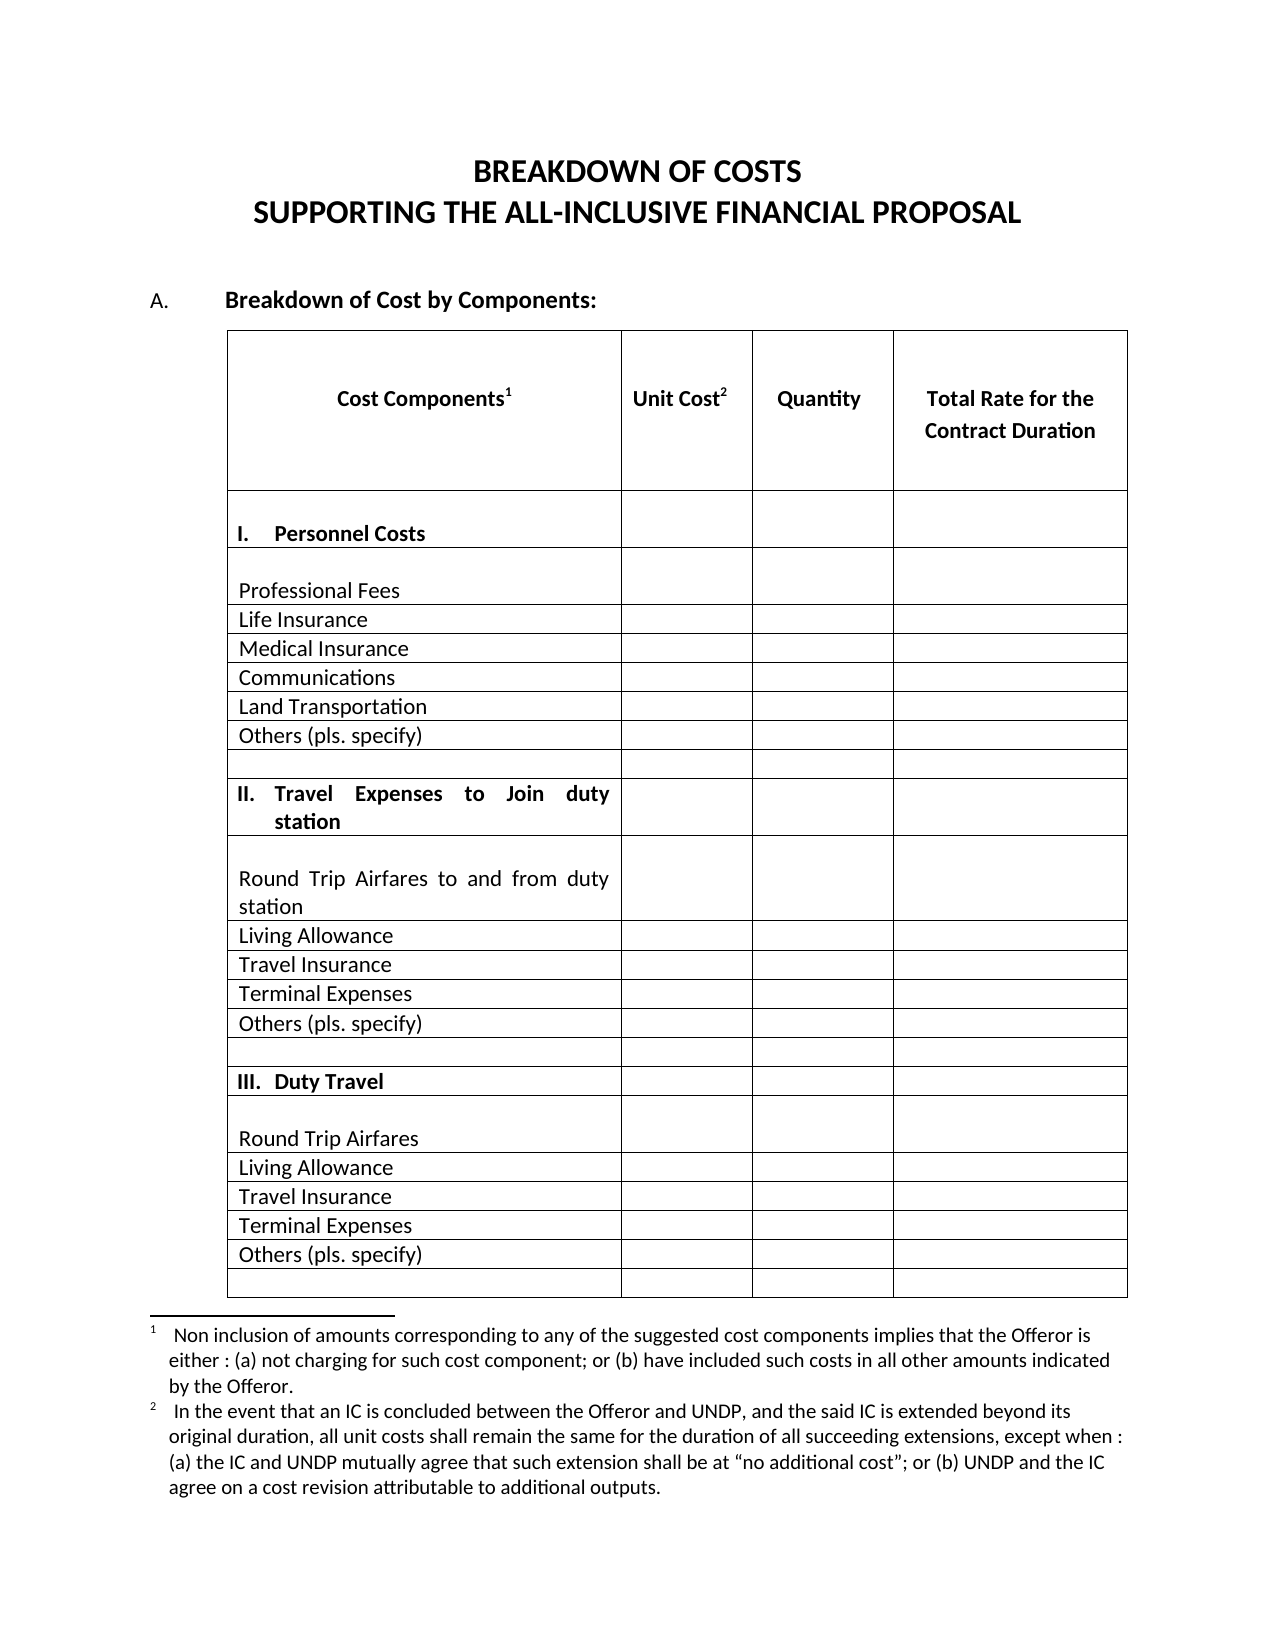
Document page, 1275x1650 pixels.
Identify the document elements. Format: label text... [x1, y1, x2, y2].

table_cell [622, 1067, 752, 1095]
table_cell [894, 1067, 1127, 1095]
table_cell [622, 750, 752, 778]
table_cell Travel Insurance [228, 1182, 621, 1210]
table_cell [753, 921, 893, 949]
table_cell Professional Fees [228, 548, 621, 604]
table_cell [753, 1009, 893, 1037]
table_cell [894, 1269, 1127, 1297]
table_cell Living Allowance [228, 1153, 621, 1181]
table_cell [622, 634, 752, 662]
table_cell [753, 1211, 893, 1239]
table_cell Travel Expenses to Join duty station [228, 779, 621, 835]
table_cell [622, 779, 752, 835]
table_cell [622, 980, 752, 1008]
table_cell [894, 1211, 1127, 1239]
table_cell [753, 634, 893, 662]
table_cell [622, 1153, 752, 1181]
table_cell [622, 1009, 752, 1037]
table_cell Others (pls. specify) [228, 1240, 621, 1268]
table_cell [753, 491, 893, 547]
table_cell Communications [228, 663, 621, 691]
table_cell [753, 1096, 893, 1152]
table_cell [622, 1096, 752, 1152]
table_cell [622, 1038, 752, 1066]
table_cell [894, 1009, 1127, 1037]
table_cell [894, 1240, 1127, 1268]
table_cell [622, 721, 752, 749]
table_cell Others (pls. specify) [228, 1009, 621, 1037]
table_cell [894, 491, 1127, 547]
table_cell [622, 692, 752, 720]
table_cell [753, 548, 893, 604]
table_cell [622, 1240, 752, 1268]
table_cell [753, 836, 893, 920]
table_cell [622, 836, 752, 920]
table_cell [753, 692, 893, 720]
table_cell [894, 634, 1127, 662]
table_cell Terminal Expenses [228, 980, 621, 1008]
table_cell [753, 1240, 893, 1268]
table_cell Others (pls. specify) [228, 721, 621, 749]
table_cell [894, 836, 1127, 920]
table_cell [622, 1182, 752, 1210]
table_cell [894, 721, 1127, 749]
table_cell [622, 605, 752, 633]
table_cell Living Allowance [228, 921, 621, 949]
table_cell [894, 548, 1127, 604]
table_cell [228, 750, 621, 778]
table_cell [622, 548, 752, 604]
table_cell [622, 1269, 752, 1297]
table_cell [753, 750, 893, 778]
table_cell [622, 1211, 752, 1239]
table_cell [753, 1038, 893, 1066]
table_header Total Rate for the Contract Duration [894, 331, 1127, 490]
table_cell [753, 605, 893, 633]
list BREAKDOWN OF COSTS [150, 150, 1125, 191]
table_cell Travel Insurance [228, 951, 621, 978]
table_cell Life Insurance [228, 605, 621, 633]
table_cell [894, 951, 1127, 978]
table_cell [894, 1038, 1127, 1066]
table_cell [894, 605, 1127, 633]
table_header Unit Cost [622, 331, 752, 490]
table_cell [753, 779, 893, 835]
table_header Quantity [753, 331, 893, 490]
table_cell [894, 750, 1127, 778]
table_cell [894, 1153, 1127, 1181]
table_cell [894, 1182, 1127, 1210]
table_cell Medical Insurance [228, 634, 621, 662]
table_cell [894, 692, 1127, 720]
table_cell [622, 921, 752, 949]
table_cell [622, 663, 752, 691]
table_cell [753, 1182, 893, 1210]
table_header Cost Components [228, 331, 621, 490]
table_cell [228, 1269, 621, 1297]
table_cell [753, 1067, 893, 1095]
list Breakdown of Cost by Components: [150, 284, 1125, 315]
table_cell Land Transportation [228, 692, 621, 720]
table_cell Duty Travel [228, 1067, 621, 1095]
table_cell [894, 921, 1127, 949]
table_cell [753, 980, 893, 1008]
table_cell [753, 951, 893, 978]
table_cell [753, 1153, 893, 1181]
table_cell Terminal Expenses [228, 1211, 621, 1239]
table_cell [894, 779, 1127, 835]
table_cell [753, 721, 893, 749]
table_cell Personnel Costs [228, 491, 621, 547]
table_cell [622, 951, 752, 978]
table_cell Round Trip Airfares [228, 1096, 621, 1152]
list SUPPORTING THE ALL-INCLUSIVE FINANCIAL PROPOSAL [150, 191, 1125, 231]
table_cell [753, 1269, 893, 1297]
table_cell [894, 663, 1127, 691]
table_cell [894, 1096, 1127, 1152]
table_cell Round Trip Airfares to and from duty station [228, 836, 621, 920]
table_cell [894, 980, 1127, 1008]
table_cell [753, 663, 893, 691]
table_cell [228, 1038, 621, 1066]
table_cell [622, 491, 752, 547]
